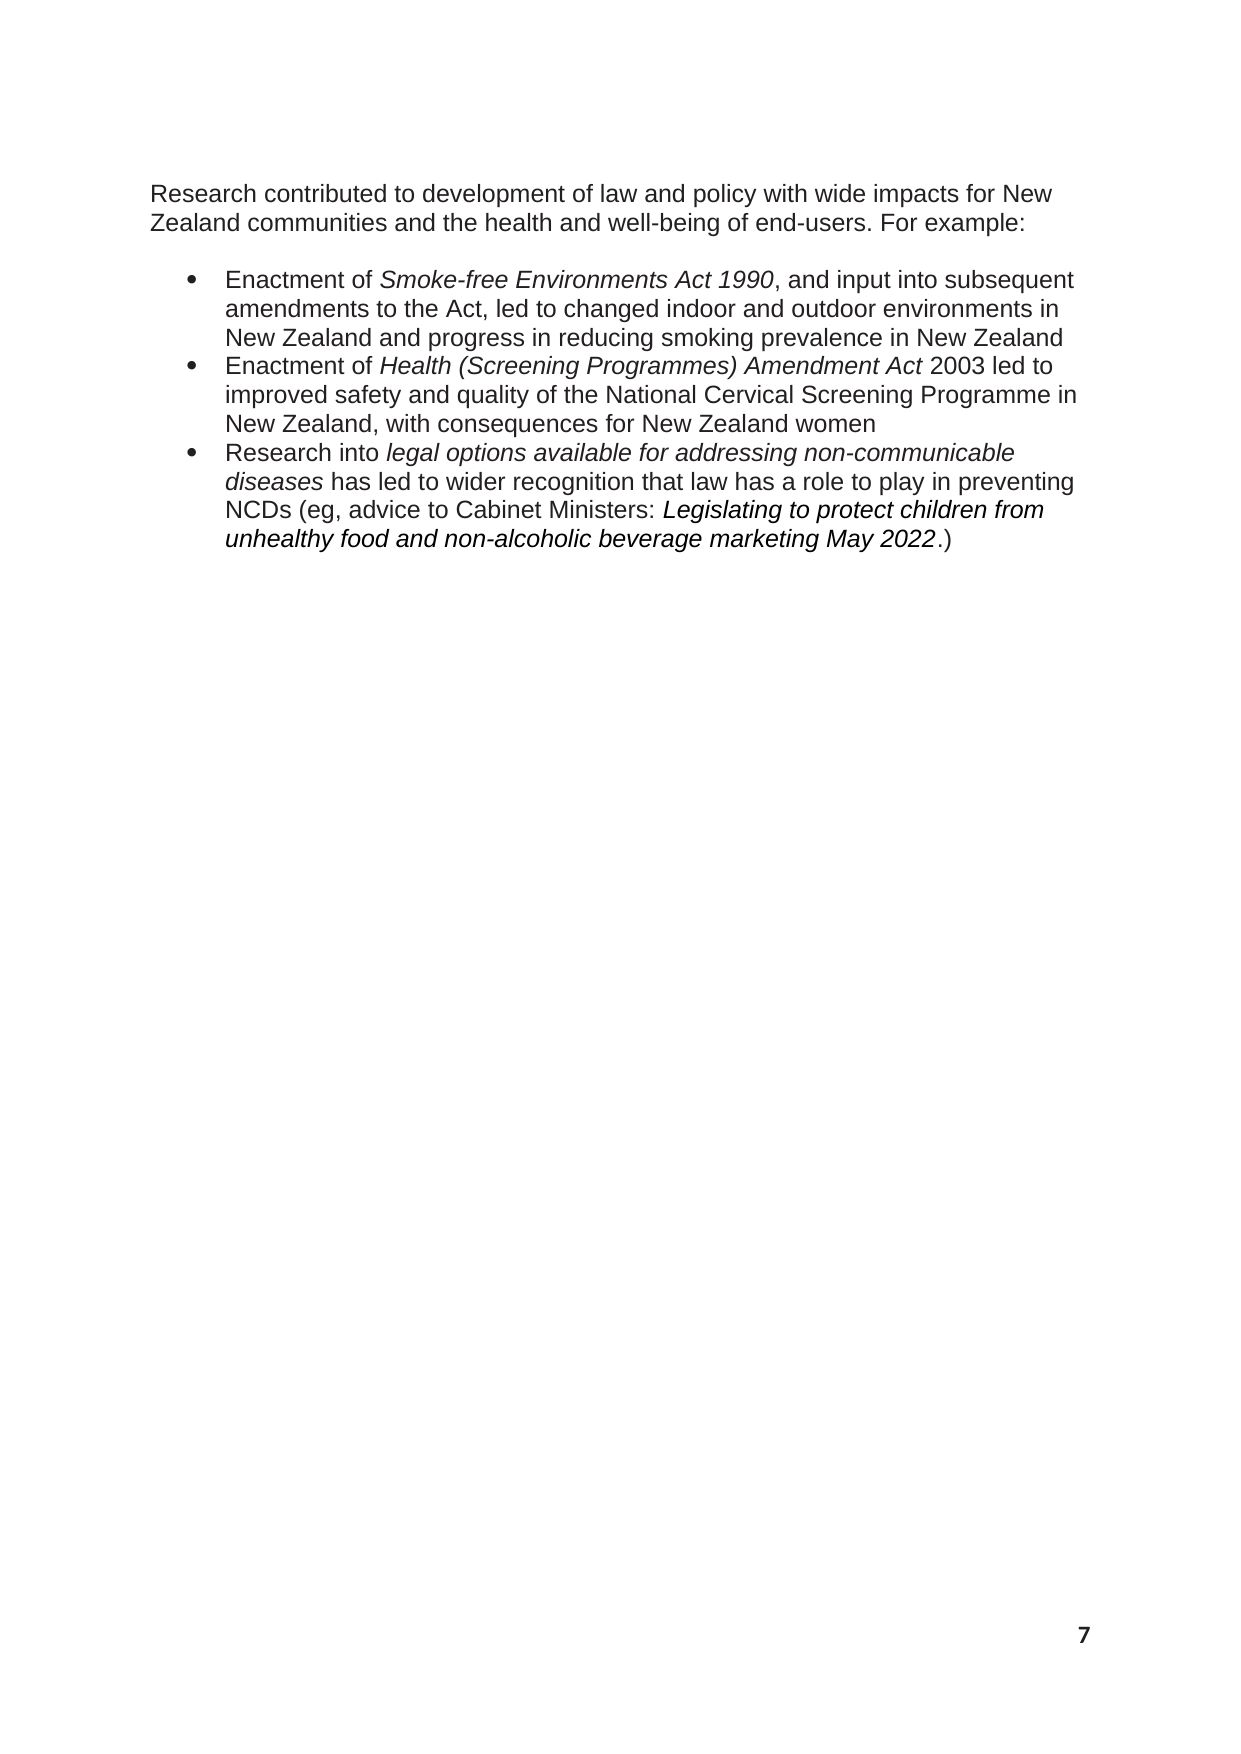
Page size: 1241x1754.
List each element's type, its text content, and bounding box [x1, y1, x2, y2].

list Enactment of Health (Screening Programmes) Amendment Act 2003 led to improved safety and quality of the National Cervical Screening Programme in New Zealand, with consequences for New Zealand women [187, 351, 1090, 438]
text Research contributed to development of law and policy with wide impacts for New Zealand communities and the health and well-being of end-users. For example: [150, 179, 1090, 236]
list Research into legal options available for addressing non-communicable diseases has led to wider recognition that law has a role to play in preventing NCDs (eg, advice to Cabinet Ministers: Legislating to protect children from unhealthy food and non-alcoholic beverage marketing May 2022.) [187, 438, 1090, 553]
list Enactment of Smoke-free Environments Act 1990, and input into subsequent amendments to the Act, led to changed indoor and outdoor environments in New Zealand and progress in reducing smoking prevalence in New Zealand [187, 265, 1090, 351]
